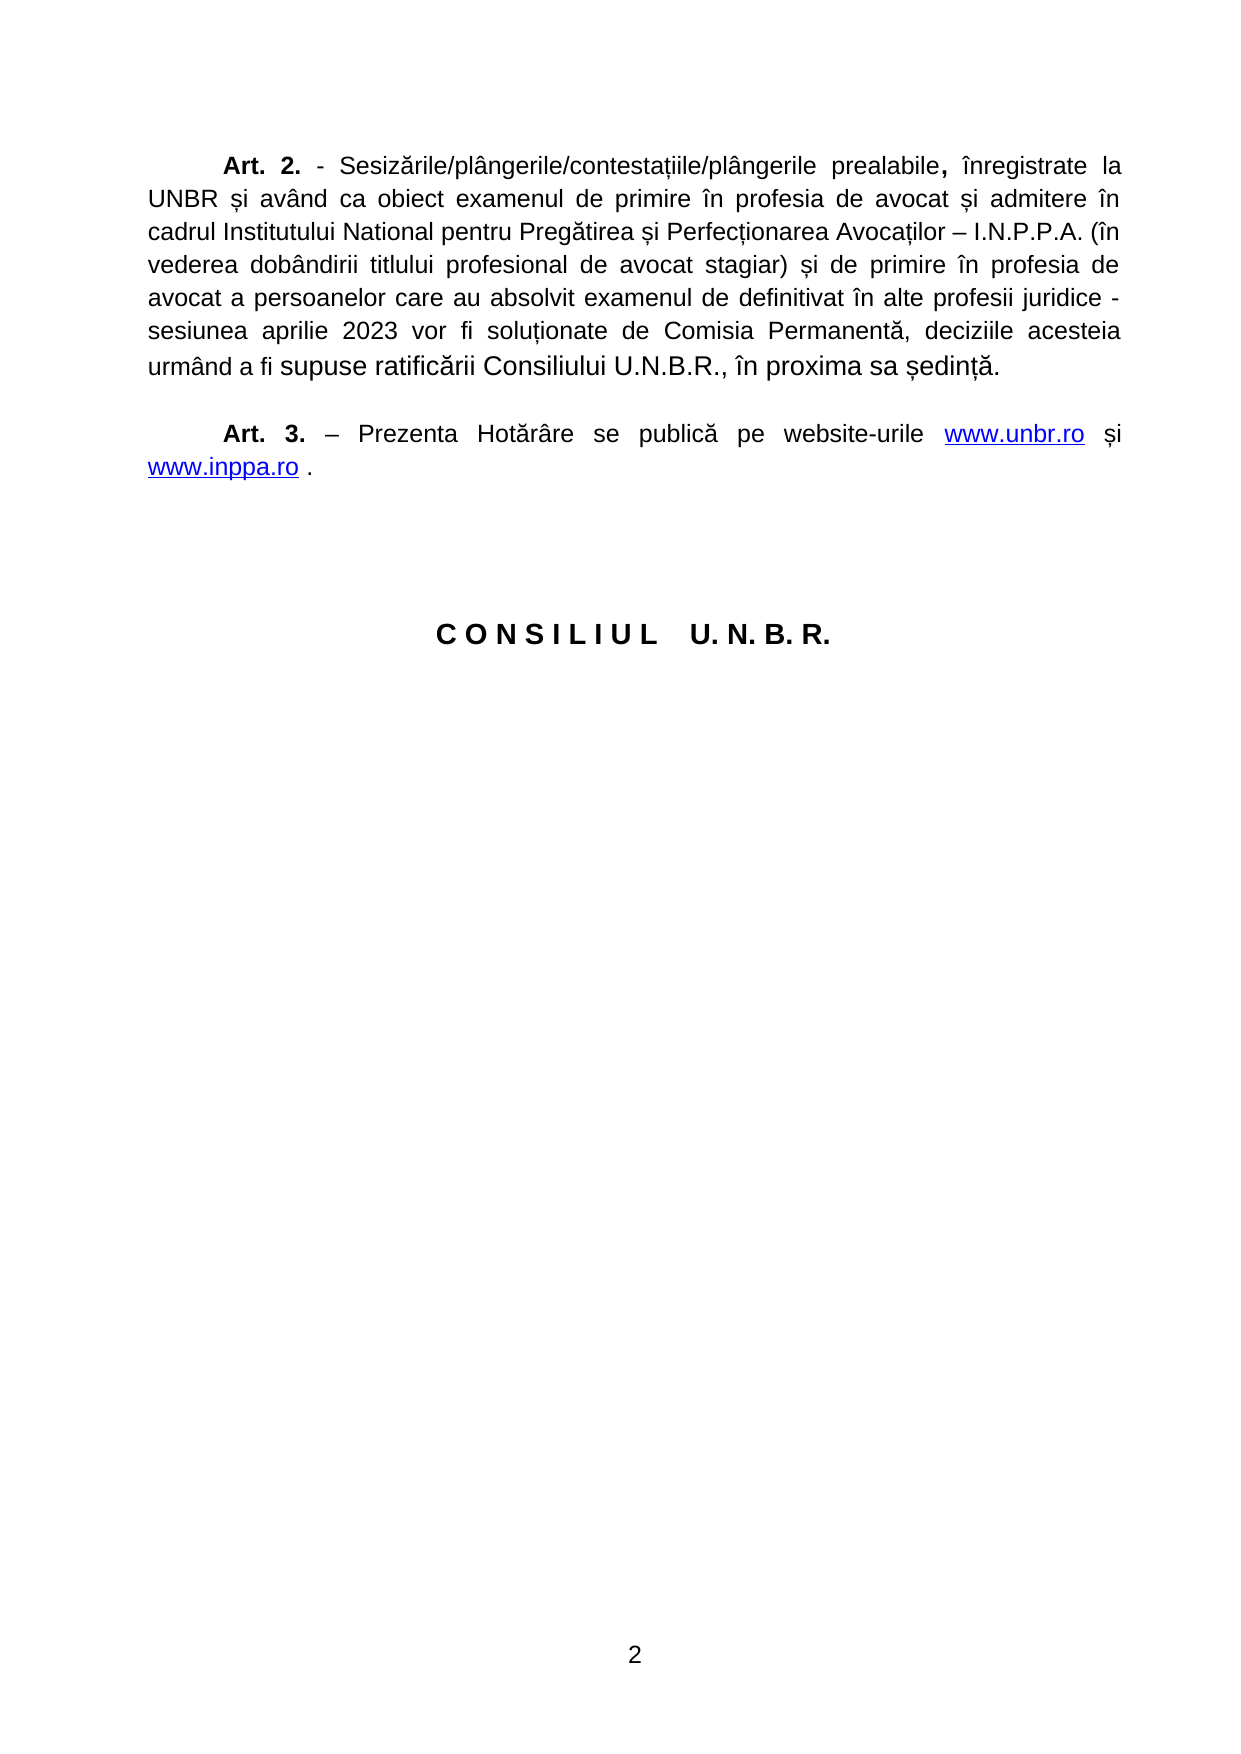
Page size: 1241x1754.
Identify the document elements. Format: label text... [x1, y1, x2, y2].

text C O N S I L I U L U. N. B. R. [148, 617, 1119, 650]
text Art. 2. - Sesizările/plângerile/contestațiile/plângerile prealabile, înregistrate la UNBR și având ca obiect examenul de primire în profesia de avocat și admitere în cadrul Institutului National pentru Pregătirea și Perfecționarea Avocaților – I.N.P.P.A. (în vederea dobândirii titlului profesional de avocat stagiar) și de primire în profesia de avocat a persoanelor care au absolvit examenul de definitivat în alte profesii juridice - sesiunea aprilie 2023 vor fi soluționate de Comisia Permanentă, deciziile acesteia urmând a fi supuse ratificării Consiliului U.N.B.R., în proxima sa ședință. [148, 151, 1122, 381]
text Art. 3. – Prezenta Hotărâre se publică pe website-urile www.unbr.ro și www.inppa.ro . [148, 419, 1122, 480]
